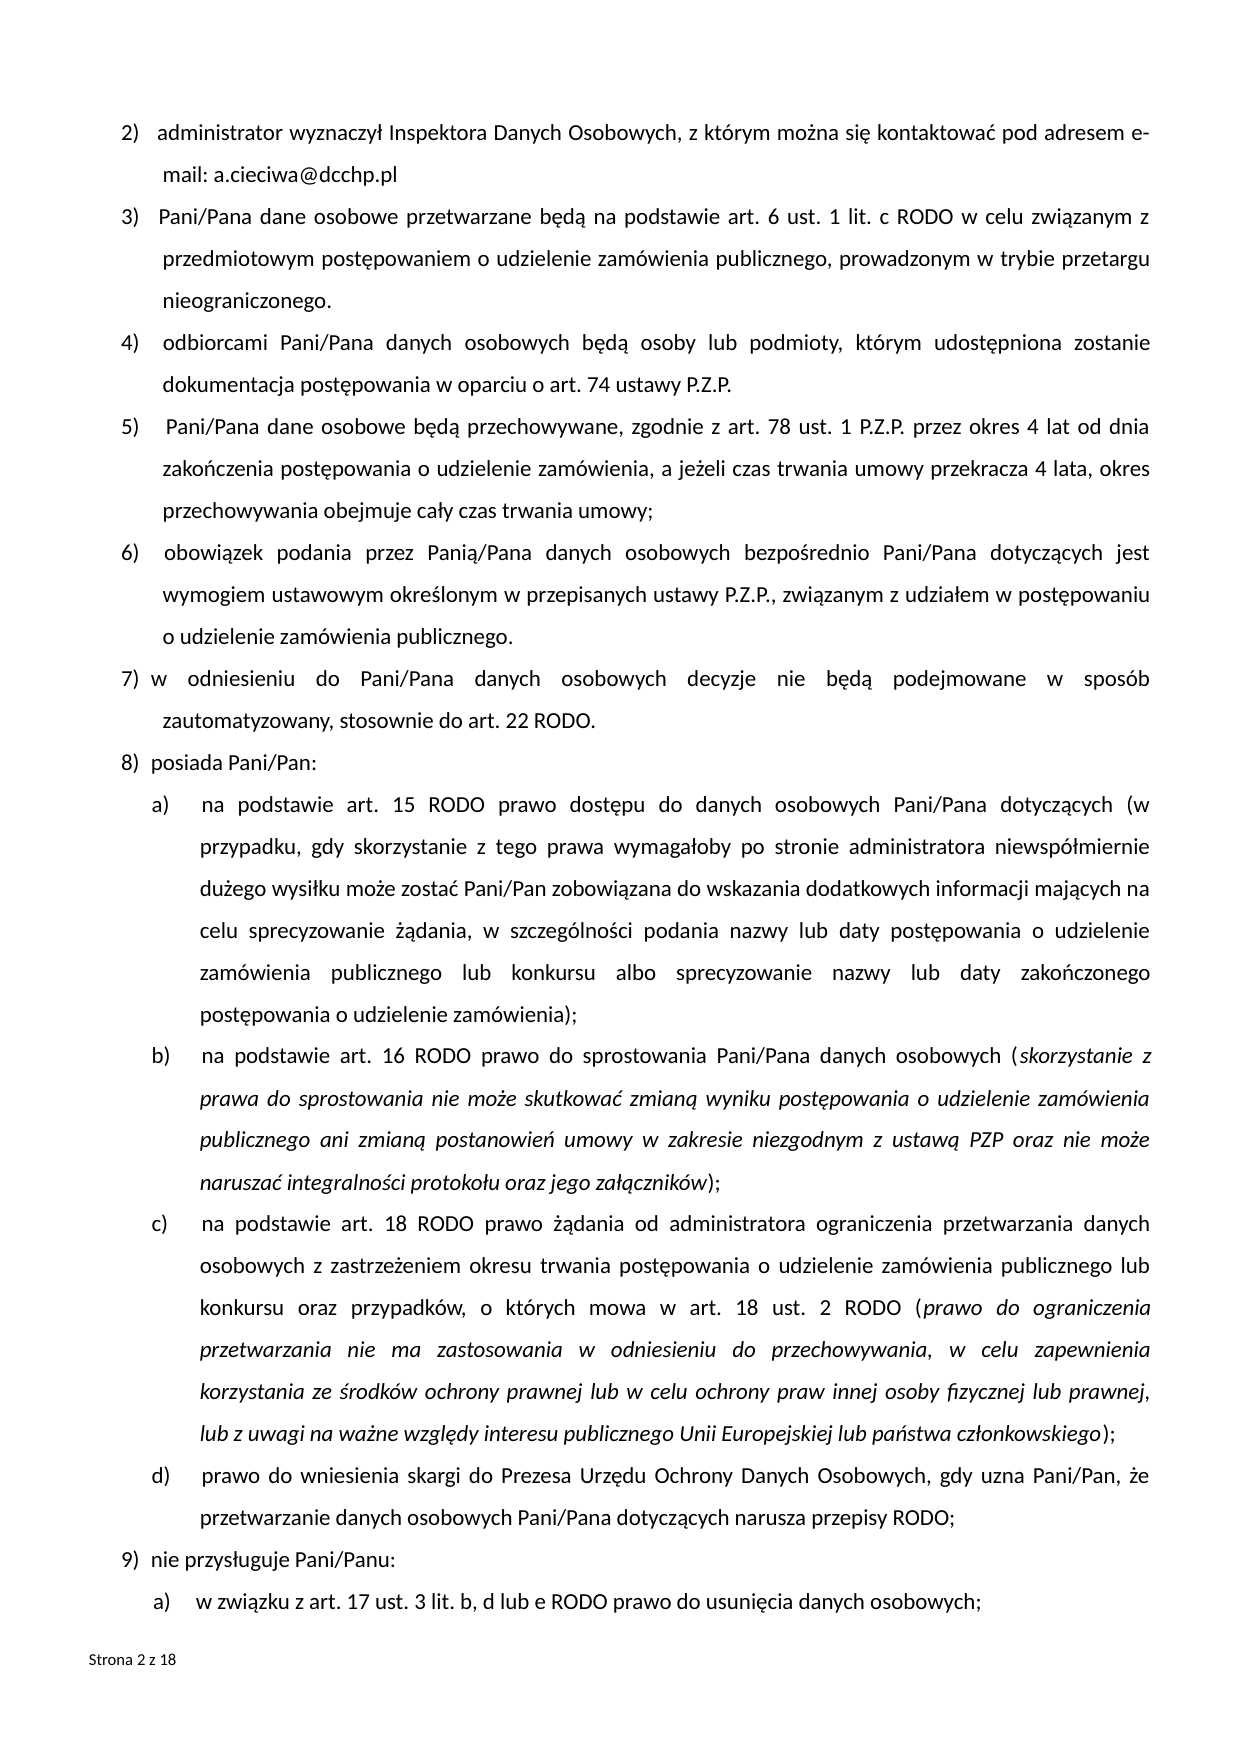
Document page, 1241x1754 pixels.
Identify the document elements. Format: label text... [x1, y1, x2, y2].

list na podstawie art. 18 RODO prawo żądania od administratora ograniczenia przetwarzania danych osobowych z zastrzeżeniem okresu trwania postępowania o udzielenie zamówienia publicznego lub konkursu oraz przypadków, o których mowa w art. 18 ust. 2 RODO (prawo do ograniczenia przetwarzania nie ma zastosowania w odniesieniu do przechowywania, w celu zapewnienia korzystania ze środków ochrony prawnej lub w celu ochrony praw innej osoby fizycznej lub prawnej, lub z uwagi na ważne względy interesu publicznego Unii Europejskiej lub państwa członkowskiego); [151, 1209, 1152, 1447]
list Pani/Pana dane osobowe będą przechowywane, zgodnie z art. 78 ust. 1 P.Z.P. przez okres 4 lat od dnia zakończenia postępowania o udzielenie zamówienia, a jeżeli czas trwania umowy przekracza 4 lata, okres przechowywania obejmuje cały czas trwania umowy; [121, 412, 1152, 524]
list administrator wyznaczył Inspektora Danych Osobowych, z którym można się kontaktować pod adresem e-mail: a.cieciwa@dcchp.pl [121, 118, 1152, 188]
list obowiązek podania przez Panią/Pana danych osobowych bezpośrednio Pani/Pana dotyczących jest wymogiem ustawowym określonym w przepisanych ustawy P.Z.P., związanym z udziałem w postępowaniu o udzielenie zamówienia publicznego. [121, 538, 1152, 650]
list nie przysługuje Pani/Panu: [121, 1545, 1152, 1573]
list na podstawie art. 15 RODO prawo dostępu do danych osobowych Pani/Pana dotyczących (w przypadku, gdy skorzystanie z tego prawa wymagałoby po stronie administratora niewspółmiernie dużego wysiłku może zostać Pani/Pan zobowiązana do wskazania dodatkowych informacji mających na celu sprecyzowanie żądania, w szczególności podania nazwy lub daty postępowania o udzielenie zamówienia publicznego lub konkursu albo sprecyzowanie nazwy lub daty zakończonego postępowania o udzielenie zamówienia); [151, 790, 1152, 1028]
list Pani/Pana dane osobowe przetwarzane będą na podstawie art. 6 ust. 1 lit. c RODO w celu związanym z przedmiotowym postępowaniem o udzielenie zamówienia publicznego, prowadzonym w trybie przetargu nieograniczonego. [121, 202, 1152, 314]
list w odniesieniu do Pani/Pana danych osobowych decyzje nie będą podejmowane w sposób zautomatyzowany, stosownie do art. 22 RODO. [121, 664, 1152, 734]
list odbiorcami Pani/Pana danych osobowych będą osoby lub podmioty, którym udostępniona zostanie dokumentacja postępowania w oparciu o art. 74 ustawy P.Z.P. [121, 328, 1152, 398]
list prawo do wniesienia skargi do Prezesa Urzędu Ochrony Danych Osobowych, gdy uzna Pani/Pan, że przetwarzanie danych osobowych Pani/Pana dotyczących narusza przepisy RODO; [151, 1461, 1152, 1531]
list w związku z art. 17 ust. 3 lit. b, d lub e RODO prawo do usunięcia danych osobowych; [153, 1587, 1152, 1615]
list posiada Pani/Pan: [121, 748, 1152, 776]
list na podstawie art. 16 RODO prawo do sprostowania Pani/Pana danych osobowych (skorzystanie z prawa do sprostowania nie może skutkować zmianą wyniku postępowania o udzielenie zamówienia publicznego ani zmianą postanowień umowy w zakresie niezgodnym z ustawą PZP oraz nie może naruszać integralności protokołu oraz jego załączników); [151, 1042, 1152, 1196]
